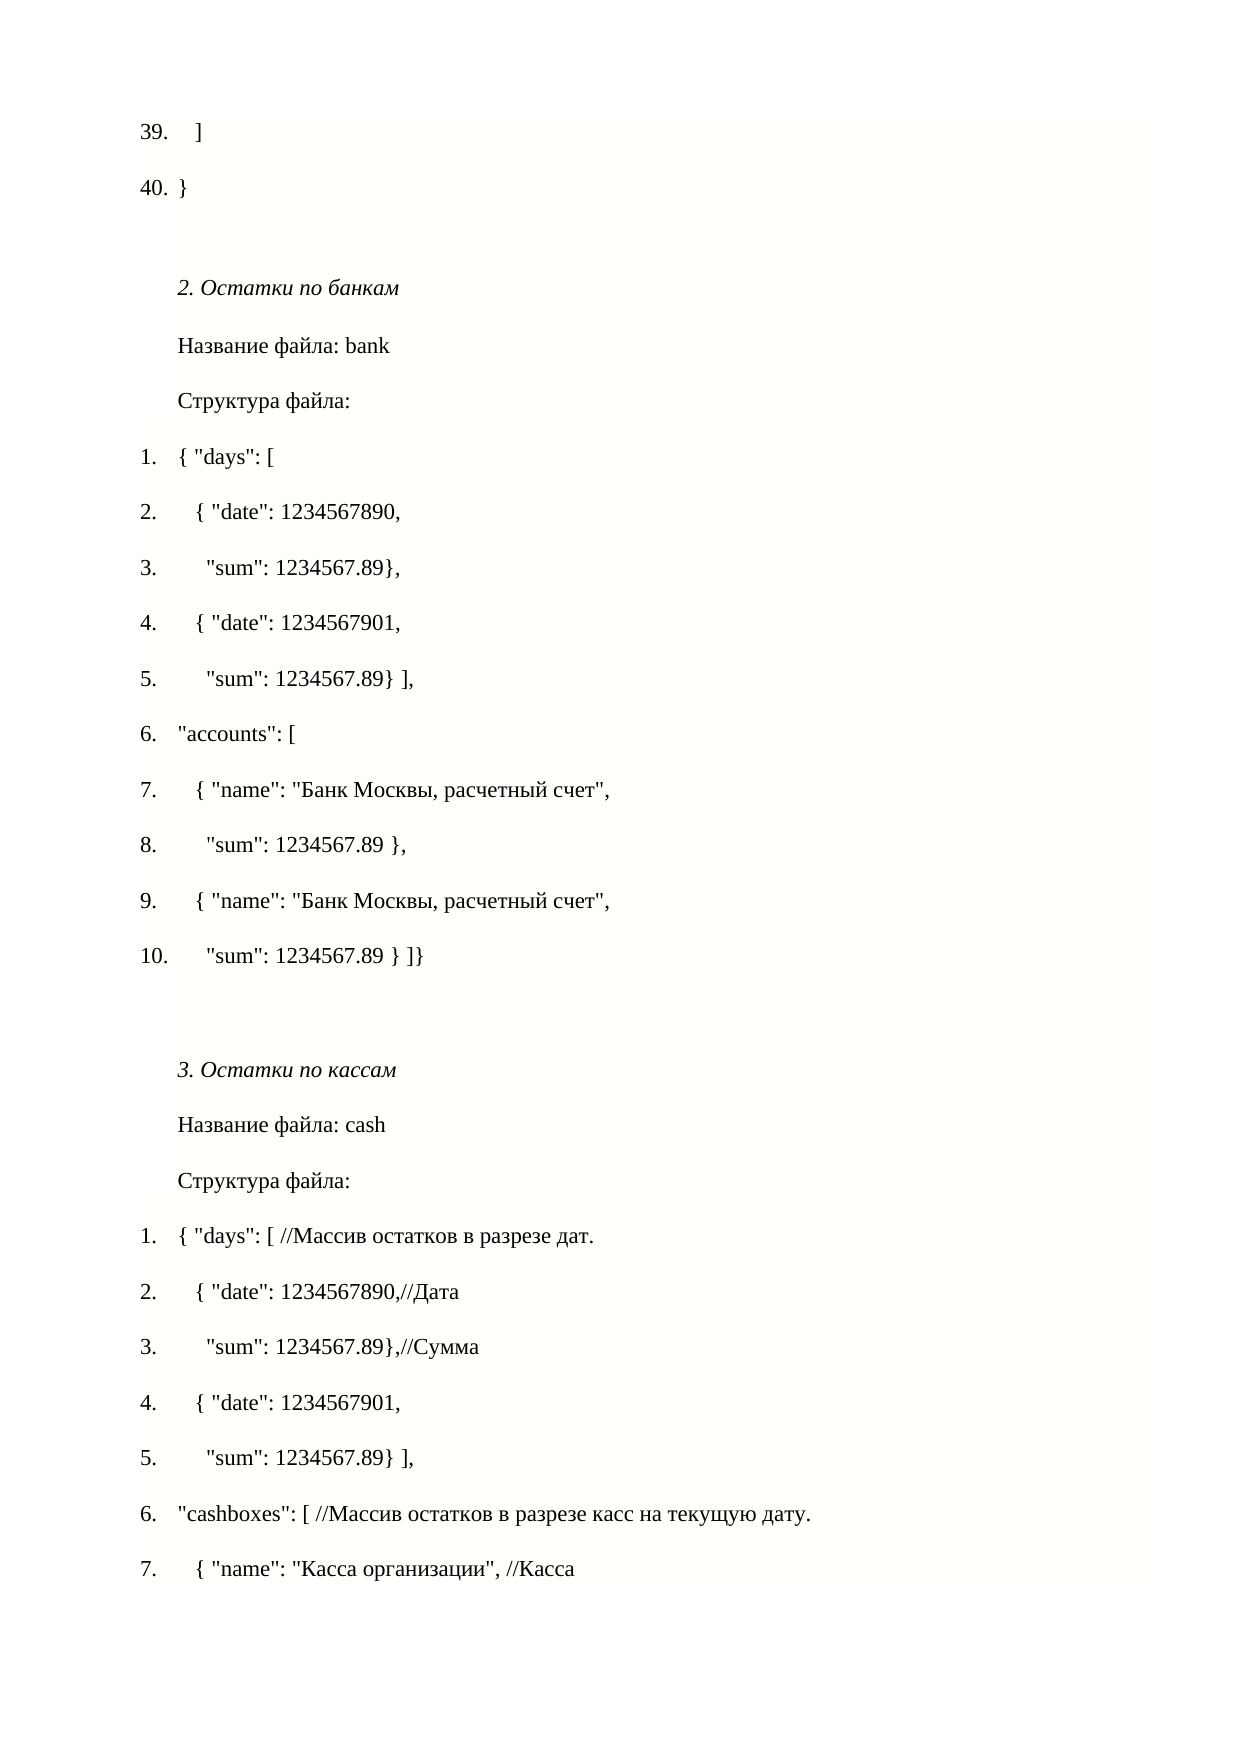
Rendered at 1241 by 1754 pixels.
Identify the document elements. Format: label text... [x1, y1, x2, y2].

list { "date": 1234567890,//Дата [140, 1278, 1152, 1304]
list { "days": [ //Массив остатков в разрезе дат. [140, 1222, 1152, 1249]
list } [140, 174, 1152, 200]
text Название файла: cash [177, 1111, 1152, 1138]
list { "name": "Касса организации", //Касса [140, 1555, 1152, 1582]
list "sum": 1234567.89 }, [140, 832, 1152, 858]
list { "days": [ [140, 443, 1152, 469]
list { "name": "Банк Москвы, расчетный счет", [140, 776, 1152, 802]
list { "name": "Банк Москвы, расчетный счет", [140, 887, 1152, 913]
list "sum": 1234567.89}, [140, 554, 1152, 580]
list "sum": 1234567.89} ], [140, 665, 1152, 691]
text Название файла: bank [177, 332, 1152, 358]
list "accounts": [ [140, 721, 1152, 747]
text 2. Остатки по банкам [177, 274, 1152, 301]
list { "date": 1234567901, [140, 1389, 1152, 1415]
list { "date": 1234567901, [140, 609, 1152, 636]
list ] [140, 118, 1152, 144]
list "cashboxes": [ //Массив остатков в разрезе касс на текущую дату. [140, 1500, 1152, 1526]
text Структура файла: [177, 1167, 1152, 1193]
list { "date": 1234567890, [140, 498, 1152, 525]
list "sum": 1234567.89 } ]} [140, 943, 1152, 969]
text Структура файла: [177, 387, 1152, 414]
list "sum": 1234567.89} ], [140, 1444, 1152, 1471]
text 3. Остатки по кассам [177, 1056, 1152, 1082]
list "sum": 1234567.89},//Сумма [140, 1333, 1152, 1360]
